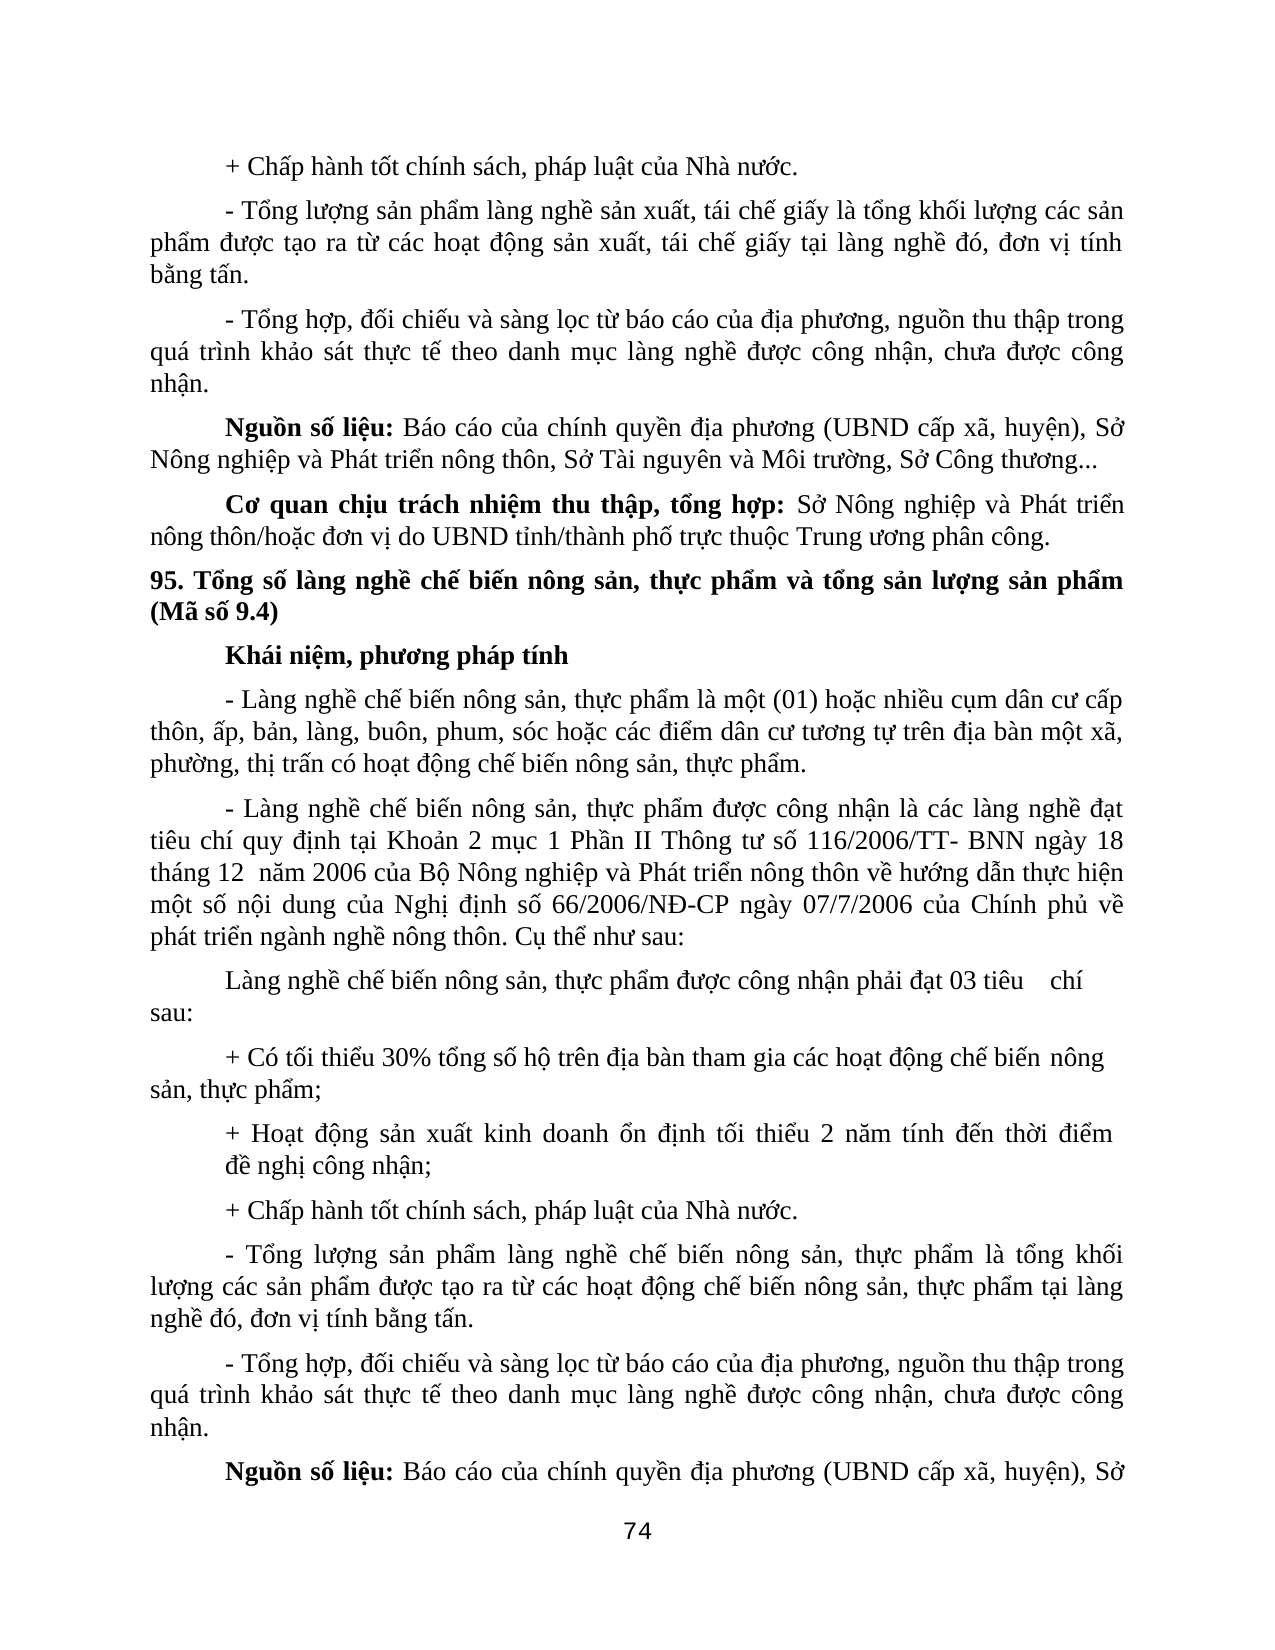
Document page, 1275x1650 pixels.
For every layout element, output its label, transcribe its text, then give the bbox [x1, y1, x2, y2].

text - Làng nghề chế biến nông sản, thực phẩm được công nhận là các làng nghề đạt tiêu chí quy định tại Khoản 2 mục 1 Phần II Thông tư số 116/2006/TT- BNN ngày 18 tháng 12 năm 2006 của Bộ Nông nghiệp và Phát triển nông thôn về hướng dẫn thực hiện một số nội dung của Nghị định số 66/2006/NĐ-CP ngày 07/7/2006 của Chính phủ về phát triển ngành nghề nông thôn. Cụ thể như sau: [150, 792, 1125, 951]
text - Tổng lượng sản phẩm làng nghề chế biến nông sản, thực phẩm là tổng khối lượng các sản phẩm được tạo ra từ các hoạt động chế biến nông sản, thực phẩm tại làng nghề đó, đơn vị tính bằng tấn. [150, 1238, 1125, 1333]
text - Tổng hợp, đối chiếu và sàng lọc từ báo cáo của địa phương, nguồn thu thập trong quá trình khảo sát thực tế theo danh mục làng nghề được công nhận, chưa được công nhận. [150, 303, 1125, 398]
text Cơ quan chịu trách nhiệm thu thập, tổng hợp: Sở Nông nghiệp và Phát triển nông thôn/hoặc đơn vị do UBND tỉnh/thành phố trực thuộc Trung ương phân công. [150, 488, 1125, 551]
text - Tổng lượng sản phẩm làng nghề sản xuất, tái chế giấy là tổng khối lượng các sản phẩm được tạo ra từ các hoạt động sản xuất, tái chế giấy tại làng nghề đó, đơn vị tính bằng tấn. [150, 194, 1125, 289]
text - Làng nghề chế biến nông sản, thực phẩm là một (01) hoặc nhiều cụm dân cư cấp thôn, ấp, bản, làng, buôn, phum, sóc hoặc các điểm dân cư tương tự trên địa bàn một xã, phường, thị trấn có hoạt động chế biến nông sản, thực phẩm. [150, 683, 1125, 779]
text + Hoạt động sản xuất kinh doanh ổn định tối thiểu 2 năm tính đến thời điểm đề nghị công nhận; [150, 1117, 1125, 1180]
text Khái niệm, phương pháp tính [150, 639, 1125, 670]
text Làng nghề chế biến nông sản, thực phẩm được công nhận phải đạt 03 tiêu chí sau: [150, 964, 1125, 1027]
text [150, 1455, 1125, 1486]
text - Tổng hợp, đối chiếu và sàng lọc từ báo cáo của địa phương, nguồn thu thập trong quá trình khảo sát thực tế theo danh mục làng nghề được công nhận, chưa được công nhận. [150, 1347, 1125, 1442]
subtitle 95. Tổng số làng nghề chế biến nông sản, thực phẩm và tổng sản lượng sản phẩm (Mã số 9.4) [150, 564, 1125, 627]
text + Có tối thiểu 30% tổng số hộ trên địa bàn tham gia các hoạt động chế biến nông sản, thực phẩm; [150, 1041, 1125, 1104]
text + Chấp hành tốt chính sách, pháp luật của Nhà nước. [150, 150, 1125, 181]
text + Chấp hành tốt chính sách, pháp luật của Nhà nước. [150, 1194, 1125, 1225]
